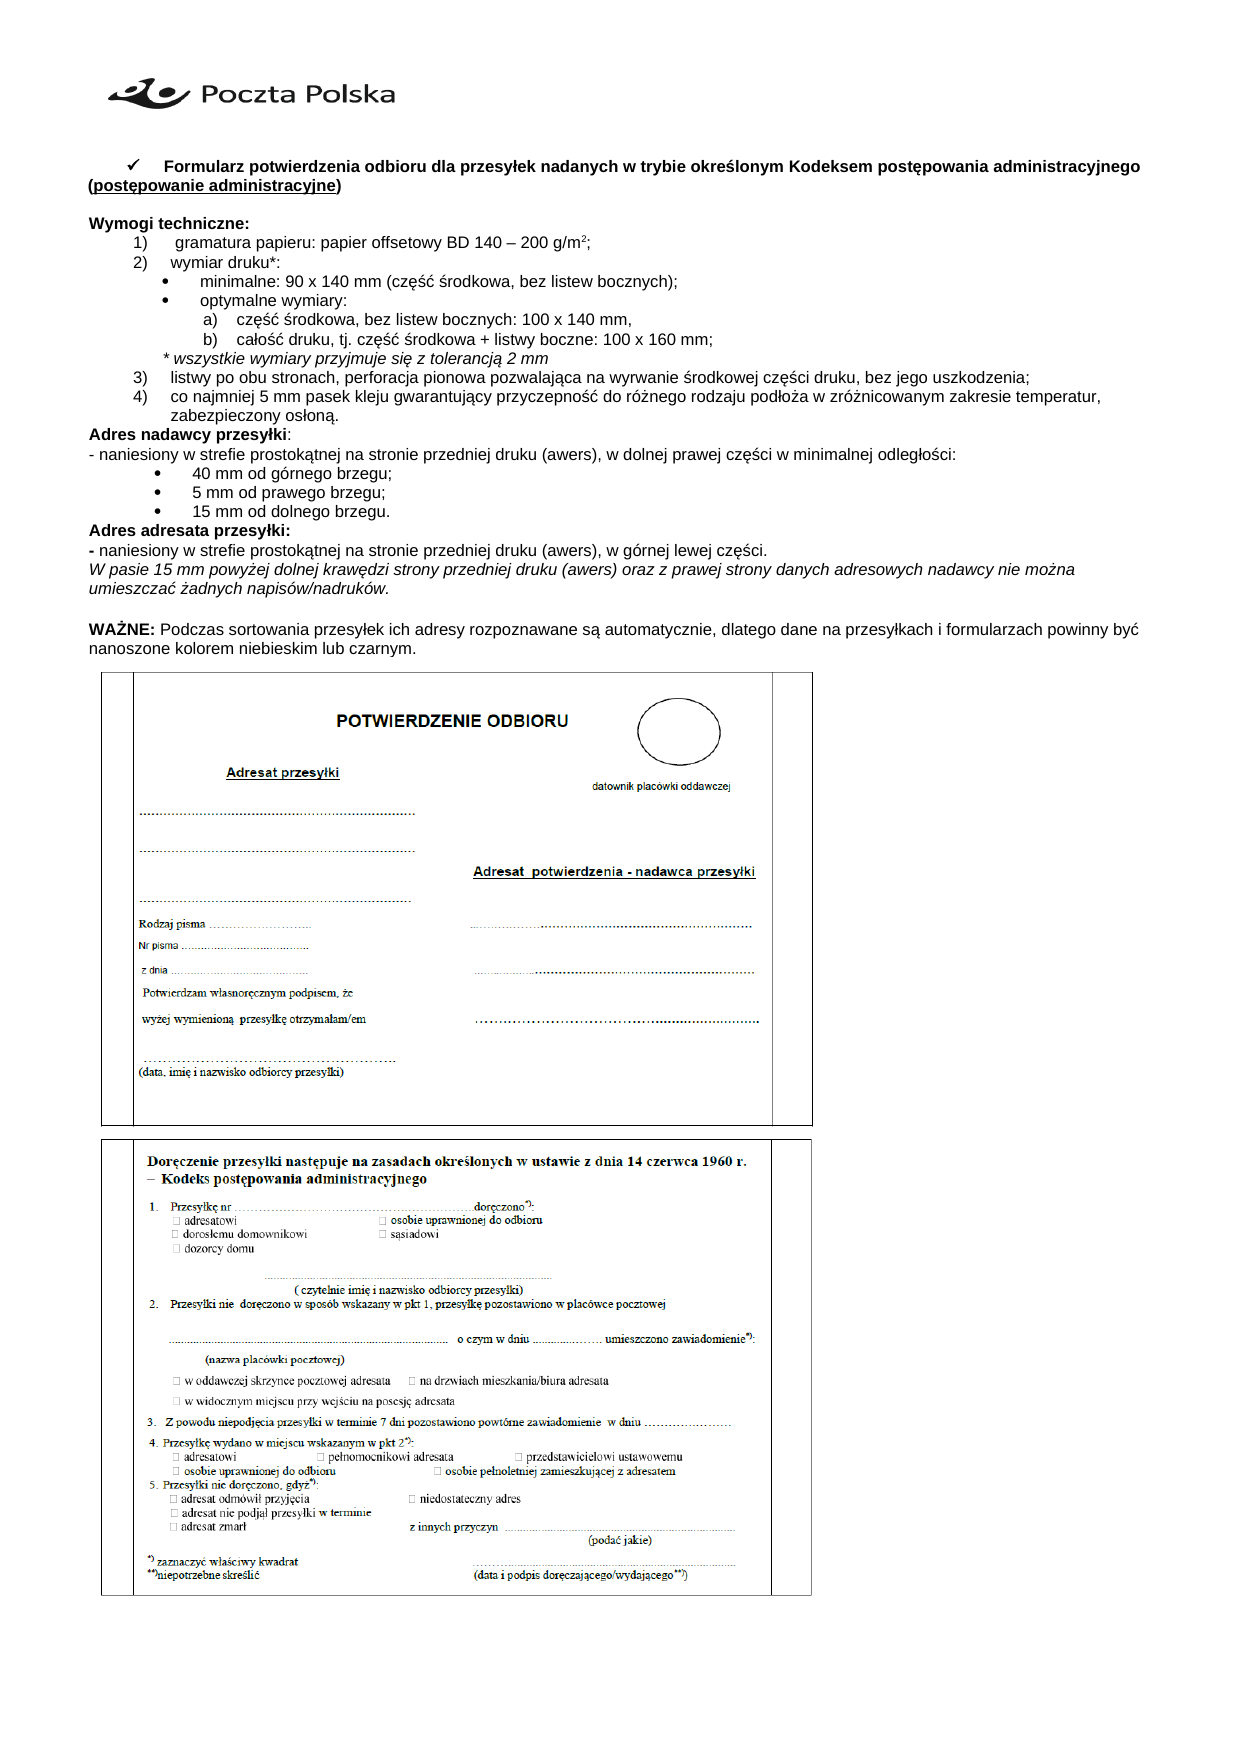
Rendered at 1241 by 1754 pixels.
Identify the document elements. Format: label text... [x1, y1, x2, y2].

text Adres adresata przesyłki: [89, 521, 1152, 540]
list 5 mm od prawego brzegu; [154, 483, 504, 502]
text (postępowanie administracyjne) [88, 176, 1152, 195]
list 40 mm od górnego brzegu; [154, 463, 504, 483]
text W pasie 15 mm powyżej dolnej krawędzi strony przedniej druku (awers) oraz z prawej strony danych adresowych nadawcy nie można umieszczać żadnych napisów/nadruków. [89, 559, 1153, 598]
text Adres nadawcy przesyłki: [89, 425, 1152, 444]
text WAŻNE: Podczas sortowania przesyłek ich adresy rozpoznawane są automatycznie, dlatego dane na przesyłkach i formularzach powinny być nanoszone kolorem niebieskim lub czarnym. [89, 619, 1152, 658]
list optymalne wymiary: [162, 291, 1152, 310]
list 15 mm od dolnego brzegu. [154, 502, 504, 521]
list wymiar druku*: [133, 252, 1152, 272]
text - naniesiony w strefie prostokątnej na stronie przedniej druku (awers), w dolnej prawej części w minimalnej odległości: [89, 444, 1152, 463]
list listwy po obu stronach, perforacja pionowa pozwalająca na wyrwanie środkowej części druku, bez jego uszkodzenia; [133, 368, 1152, 387]
list gramatura papieru: papier offsetowy BD 140 – 200 g/m2; [133, 233, 1152, 252]
picture [88, 73, 414, 116]
list Formularz potwierdzenia odbioru dla przesyłek nadanych w trybie określonym Kodeksem postępowania administracyjnego [126, 156, 1152, 176]
text Wymogi techniczne: [89, 214, 1152, 233]
list część środkowa, bez listew bocznych: 100 x 140 mm, [203, 310, 1152, 329]
list całość druku, tj. część środkowa + listwy boczne: 100 x 160 mm; [203, 329, 1152, 348]
list minimalne: 90 x 140 mm (część środkowa, bez listew bocznych); [162, 272, 1152, 291]
list co najmniej 5 mm pasek kleju gwarantujący przyczepność do różnego rodzaju podłoża w zróżnicowanym zakresie temperatur, zabezpieczony osłoną. [133, 387, 1152, 425]
text - naniesiony w strefie prostokątnej na stronie przedniej druku (awers), w górnej lewej części. [89, 540, 1152, 559]
text * wszystkie wymiary przyjmuje się z tolerancją 2 mm [89, 348, 1152, 368]
